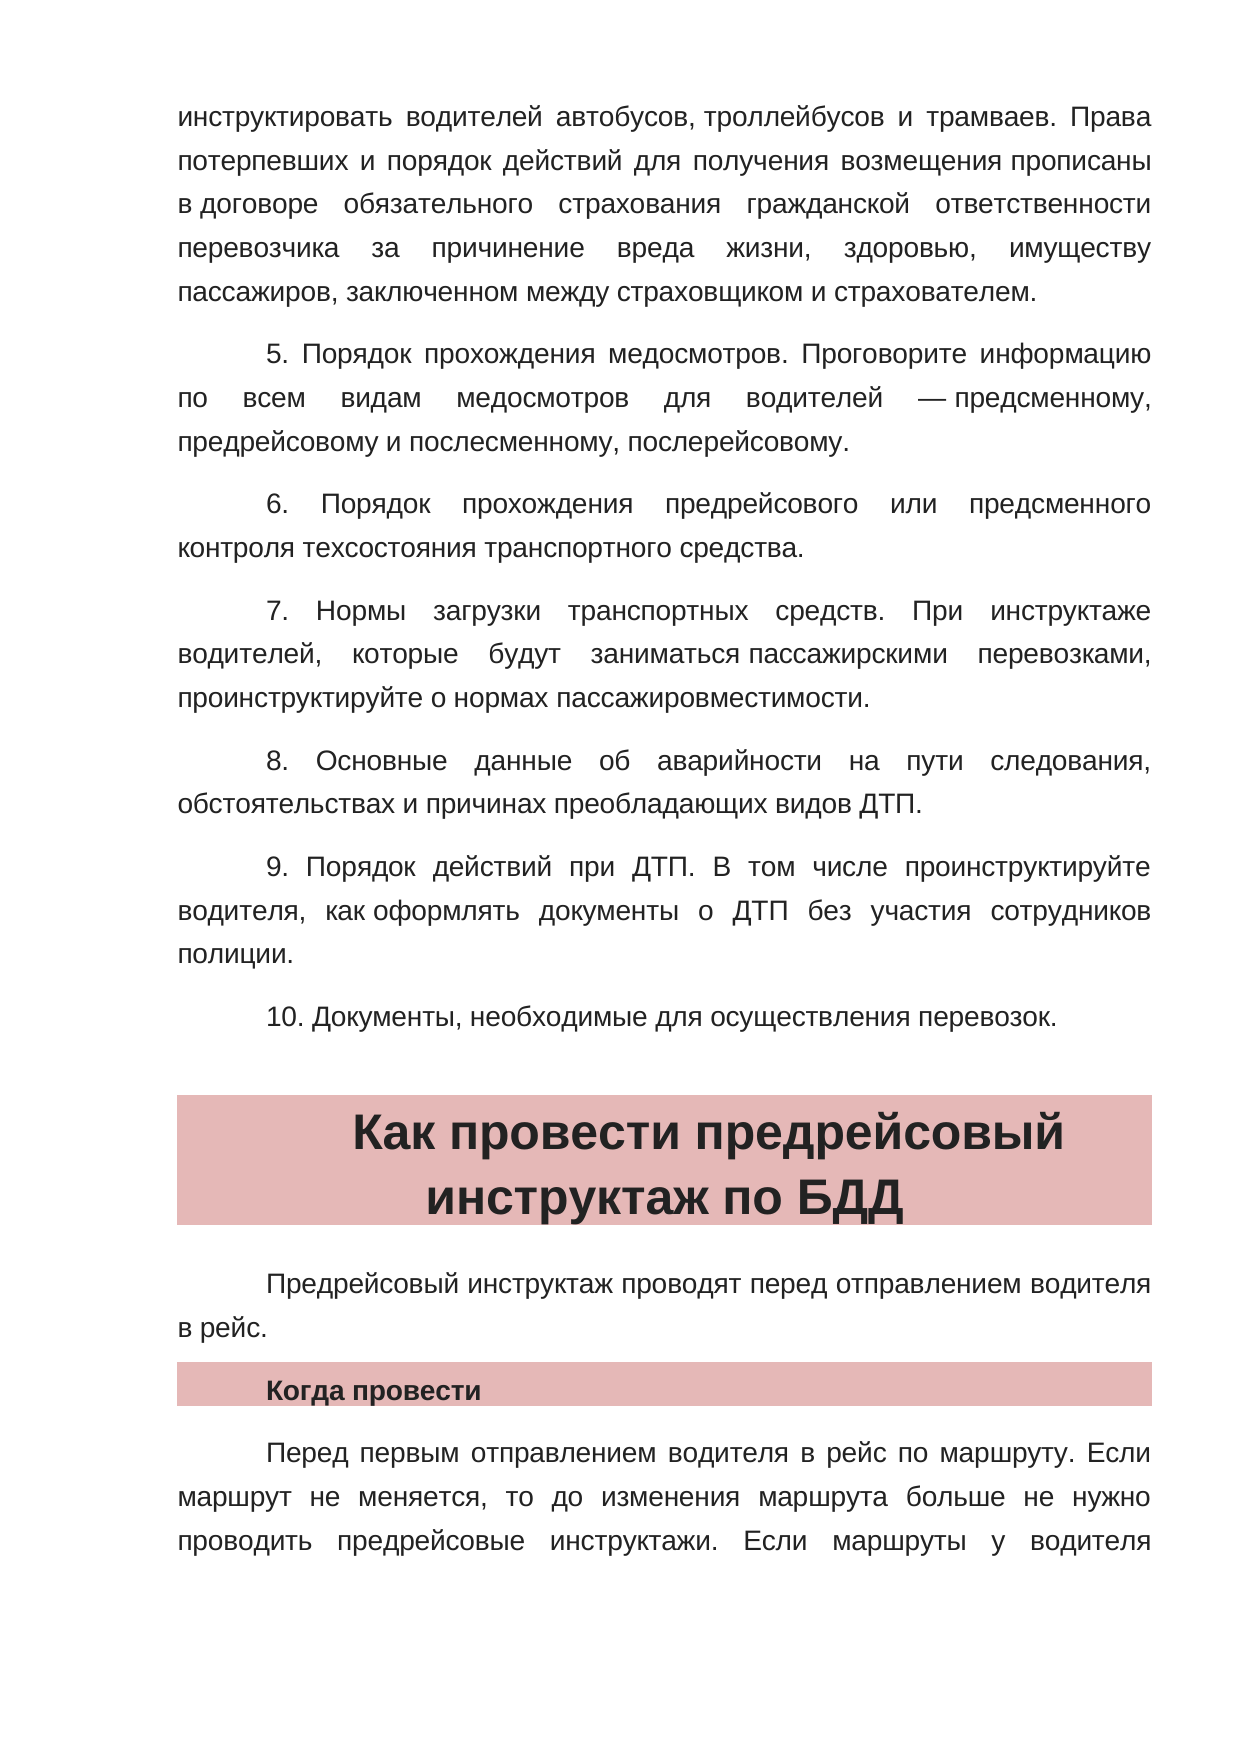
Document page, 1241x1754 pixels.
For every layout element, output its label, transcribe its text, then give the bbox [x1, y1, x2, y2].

text 7. Нормы загрузки транспортных средств. При инструктаже водителей, которые будут заниматься пассажирскими перевозками, проинструктируйте о нормах пассажировместимости. [177, 582, 1152, 714]
subtitle Как провести предрейсовый инструктаж по БДД [177, 1095, 1152, 1225]
text 8. Основные данные об аварийности на пути следования, обстоятельствах и причинах преобладающих видов ДТП. [177, 732, 1152, 820]
text 6. Порядок прохождения предрейсового или предсменного контроля техсостояния транспортного средства. [177, 476, 1152, 564]
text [177, 89, 1152, 307]
text Предрейсовый инструктаж проводят перед отправлением водителя в рейс. [177, 1256, 1152, 1344]
text 9. Порядок действий при ДТП. В том числе проинструктируйте водителя, как оформлять документы о ДТП без участия сотрудников полиции. [177, 839, 1152, 970]
text Когда провести [177, 1362, 1152, 1406]
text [177, 1425, 1152, 1556]
text 5. Порядок прохождения медосмотров. Проговорите информацию по всем видам медосмотров для водителей — предсменному, предрейсовому и послесменному, послерейсовому. [177, 326, 1152, 457]
text 10. Документы, необходимые для осуществления перевозок. [177, 989, 1152, 1032]
